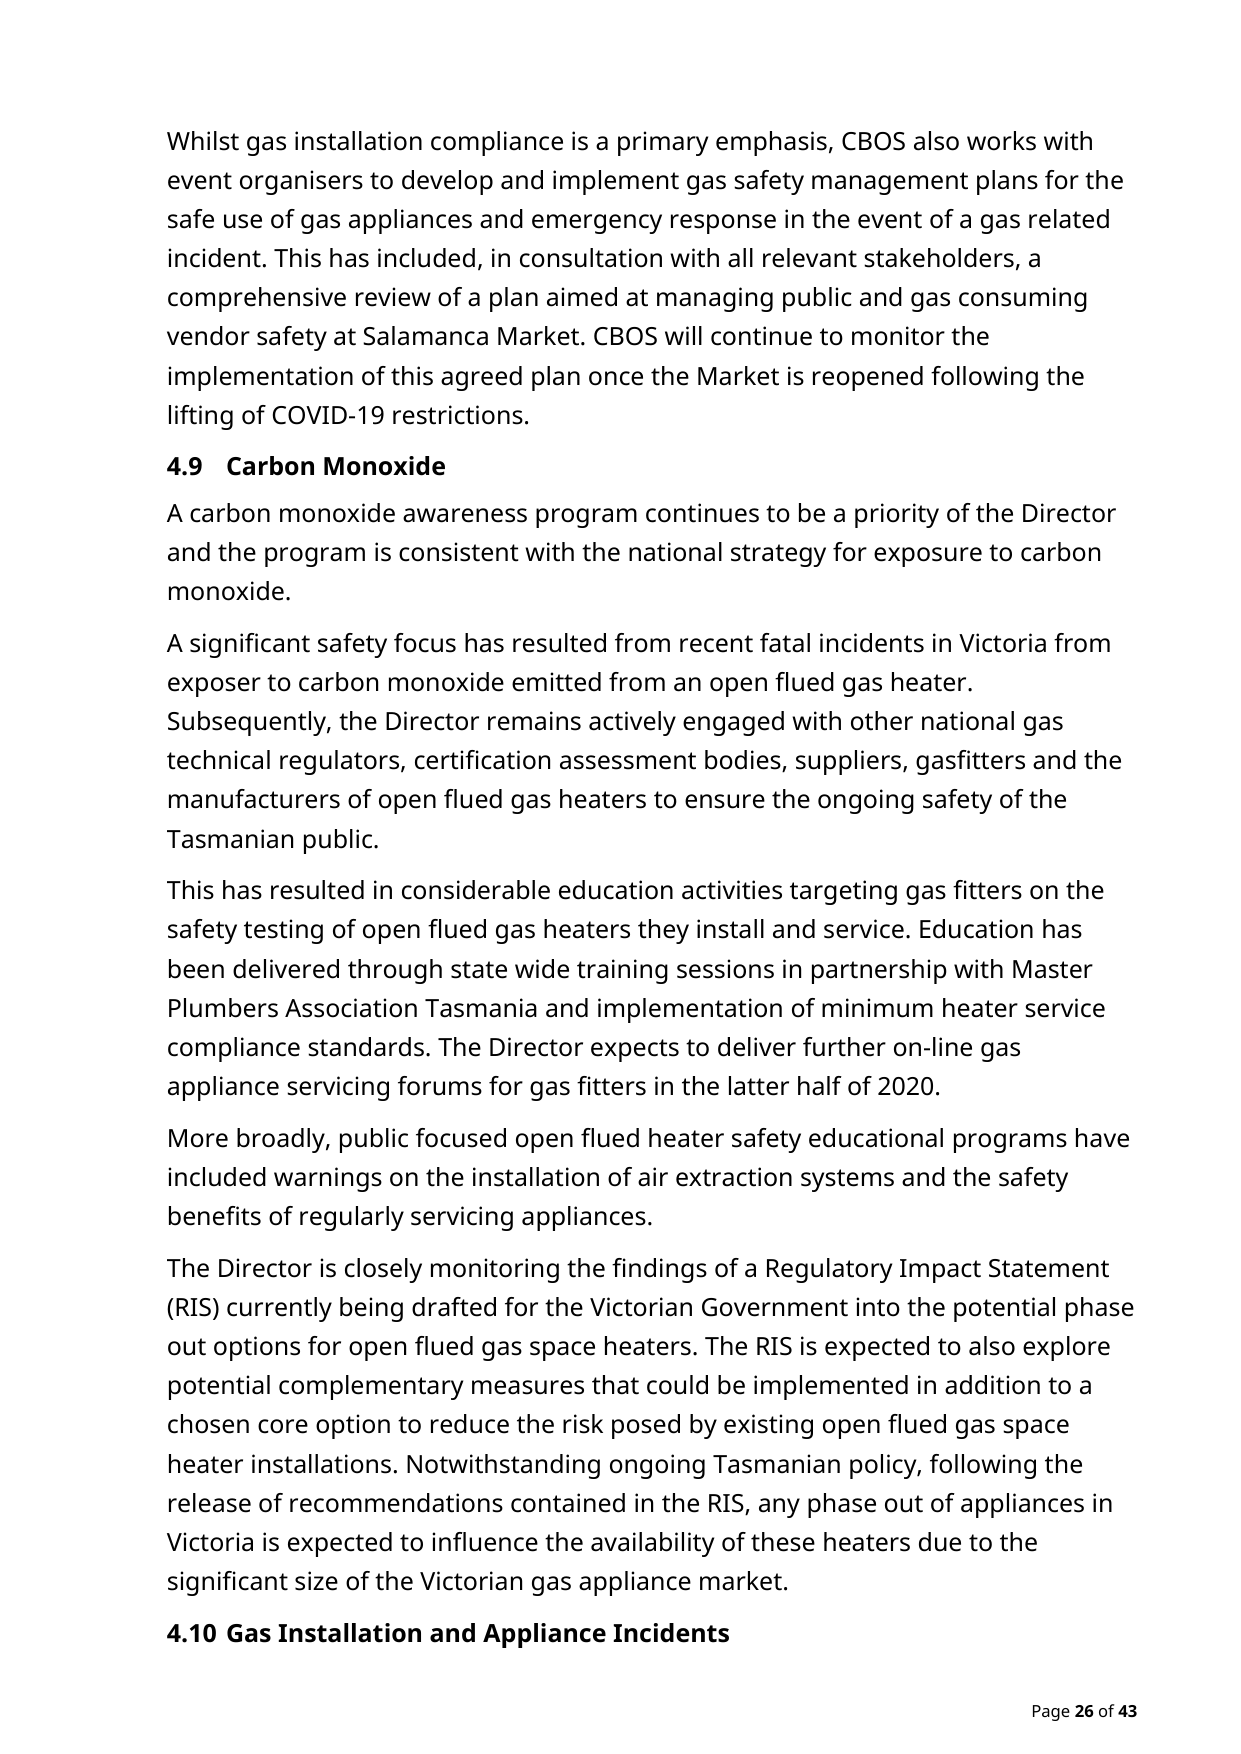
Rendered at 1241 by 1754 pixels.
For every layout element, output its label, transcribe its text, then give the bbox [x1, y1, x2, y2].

subtitle Gas Installation and Appliance Incidents [167, 1616, 1137, 1649]
text This has resulted in considerable education activities targeting gas fitters on the safety testing of open flued gas heaters they install and service. Education has been delivered through state wide training sessions in partnership with Master Plumbers Association Tasmania and implementation of minimum heater service compliance standards. The Director expects to deliver further on-line gas appliance servicing forums for gas fitters in the latter half of 2020. [167, 873, 1137, 1103]
subtitle Carbon Monoxide [167, 449, 1137, 483]
text More broadly, public focused open flued heater safety educational programs have included warnings on the installation of air extraction systems and the safety benefits of regularly servicing appliances. [167, 1121, 1137, 1233]
text Whilst gas installation compliance is a primary emphasis, CBOS also works with event organisers to develop and implement gas safety management plans for the safe use of gas appliances and emergency response in the event of a gas related incident. This has included, in consultation with all relevant stakeholders, a comprehensive review of a plan aimed at managing public and gas consuming vendor safety at Salamanca Market. CBOS will continue to monitor the implementation of this agreed plan once the Market is reopened following the lifting of COVID-19 restrictions. [167, 123, 1137, 431]
text The Director is closely monitoring the findings of a Regulatory Impact Statement (RIS) currently being drafted for the Victorian Government into the potential phase out options for open flued gas space heaters. The RIS is expected to also explore potential complementary measures that could be implemented in addition to a chosen core option to reduce the risk posed by existing open flued gas space heater installations. Notwithstanding ongoing Tasmanian policy, following the release of recommendations contained in the RIS, any phase out of appliances in Victoria is expected to influence the availability of these heaters due to the significant size of the Victorian gas appliance market. [167, 1251, 1137, 1598]
text A carbon monoxide awareness program continues to be a priority of the Director and the program is consistent with the national strategy for exposure to carbon monoxide. [167, 496, 1137, 608]
text A significant safety focus has resulted from recent fatal incidents in Victoria from exposer to carbon monoxide emitted from an open flued gas heater. Subsequently, the Director remains actively engaged with other national gas technical regulators, certification assessment bodies, suppliers, gasfitters and the manufacturers of open flued gas heaters to ensure the ongoing safety of the Tasmanian public. [167, 626, 1137, 855]
